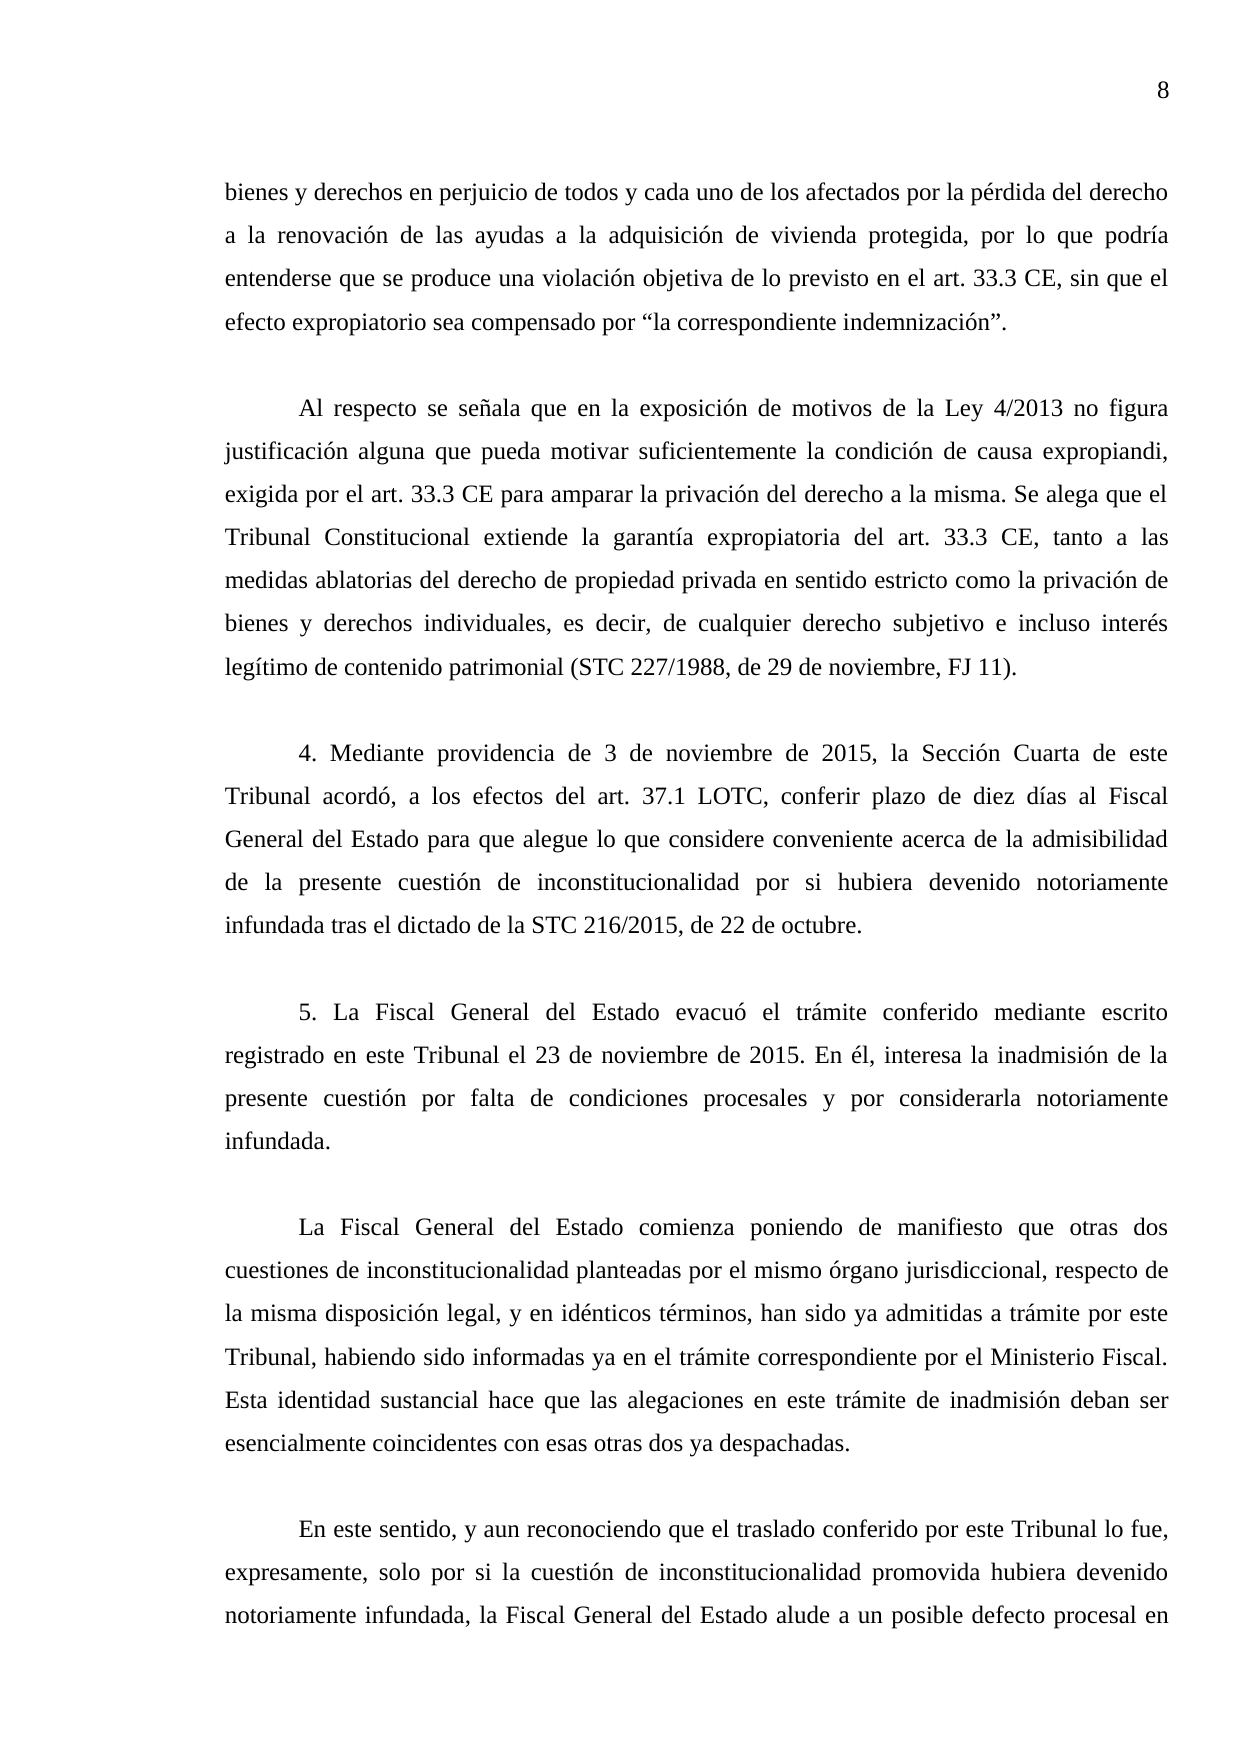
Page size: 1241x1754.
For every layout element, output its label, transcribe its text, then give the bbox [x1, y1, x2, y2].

text 5. La Fiscal General del Estado evacuó el trámite conferido mediante escrito registrado en este Tribunal el 23 de noviembre de 2015. En él, interesa la inadmisión de la presente cuestión por falta de condiciones procesales y por considerarla notoriamente infundada. [224, 997, 1169, 1155]
text 4. Mediante providencia de 3 de noviembre de 2015, la Sección Cuarta de este Tribunal acordó, a los efectos del art. 37.1 LOTC, conferir plazo de diez días al Fiscal General del Estado para que alegue lo que considere conveniente acerca de la admisibilidad de la presente cuestión de inconstitucionalidad por si hubiera devenido notoriamente infundada tras el dictado de la STC 216/2015, de 22 de octubre. [224, 738, 1169, 939]
text La Fiscal General del Estado comienza poniendo de manifiesto que otras dos cuestiones de inconstitucionalidad planteadas por el mismo órgano jurisdiccional, respecto de la misma disposición legal, y en idénticos términos, han sido ya admitidas a trámite por este Tribunal, habiendo sido informadas ya en el trámite correspondiente por el Ministerio Fiscal. Esta identidad sustancial hace que las alegaciones en este trámite de inadmisión deban ser esencialmente coincidentes con esas otras dos ya despachadas. [224, 1212, 1169, 1457]
text Al respecto se señala que en la exposición de motivos de la Ley 4/2013 no figura justificación alguna que pueda motivar suficientemente la condición de causa expropiandi, exigida por el art. 33.3 CE para amparar la privación del derecho a la misma. Se alega que el Tribunal Constitucional extiende la garantía expropiatoria del art. 33.3 CE, tanto a las medidas ablatorias del derecho de propiedad privada en sentido estricto como la privación de bienes y derechos individuales, es decir, de cualquier derecho subjetivo e incluso interés legítimo de contenido patrimonial (STC 227/1988, de 29 de noviembre, FJ 11). [224, 393, 1169, 680]
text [224, 1514, 1169, 1629]
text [224, 177, 1169, 335]
